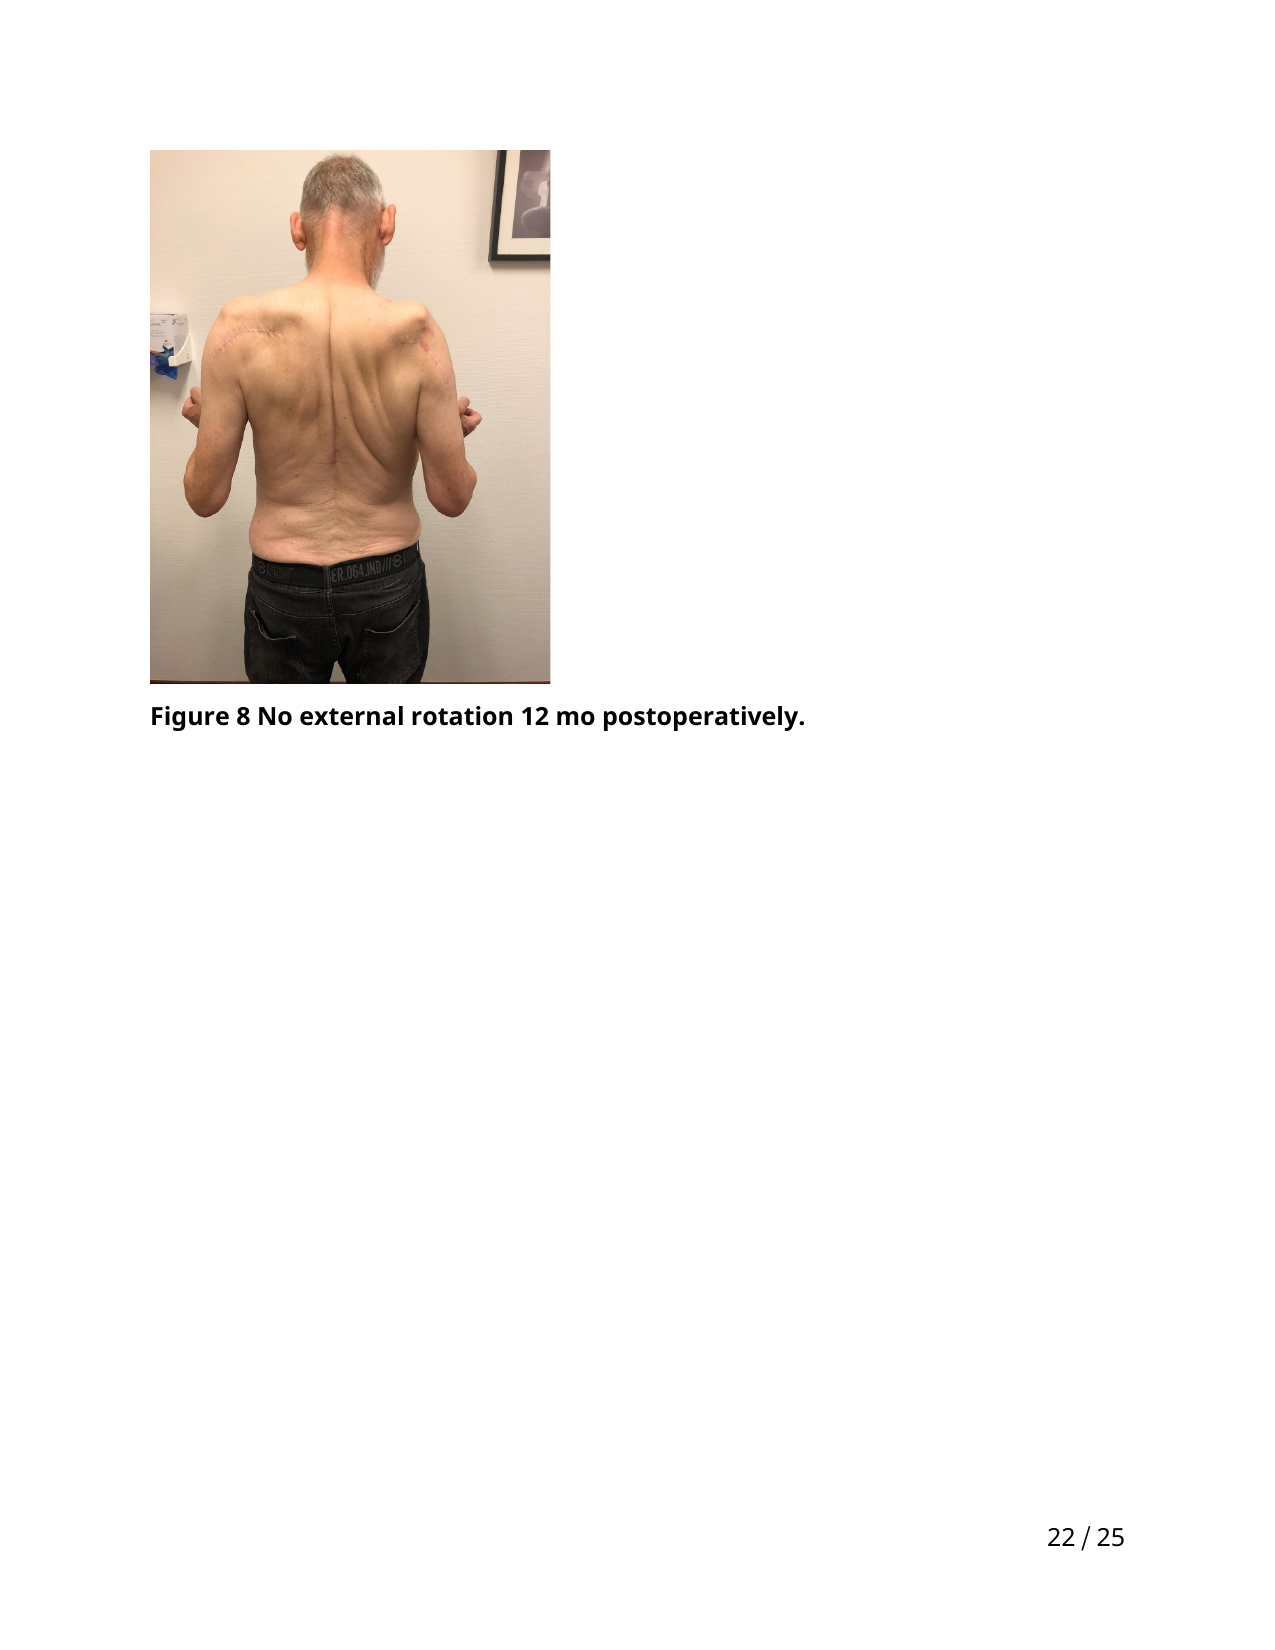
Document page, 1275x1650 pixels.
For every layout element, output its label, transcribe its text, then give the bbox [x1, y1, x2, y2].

text Figure 8 No external rotation 12 mo postoperatively. [150, 698, 1125, 732]
picture [150, 150, 551, 684]
